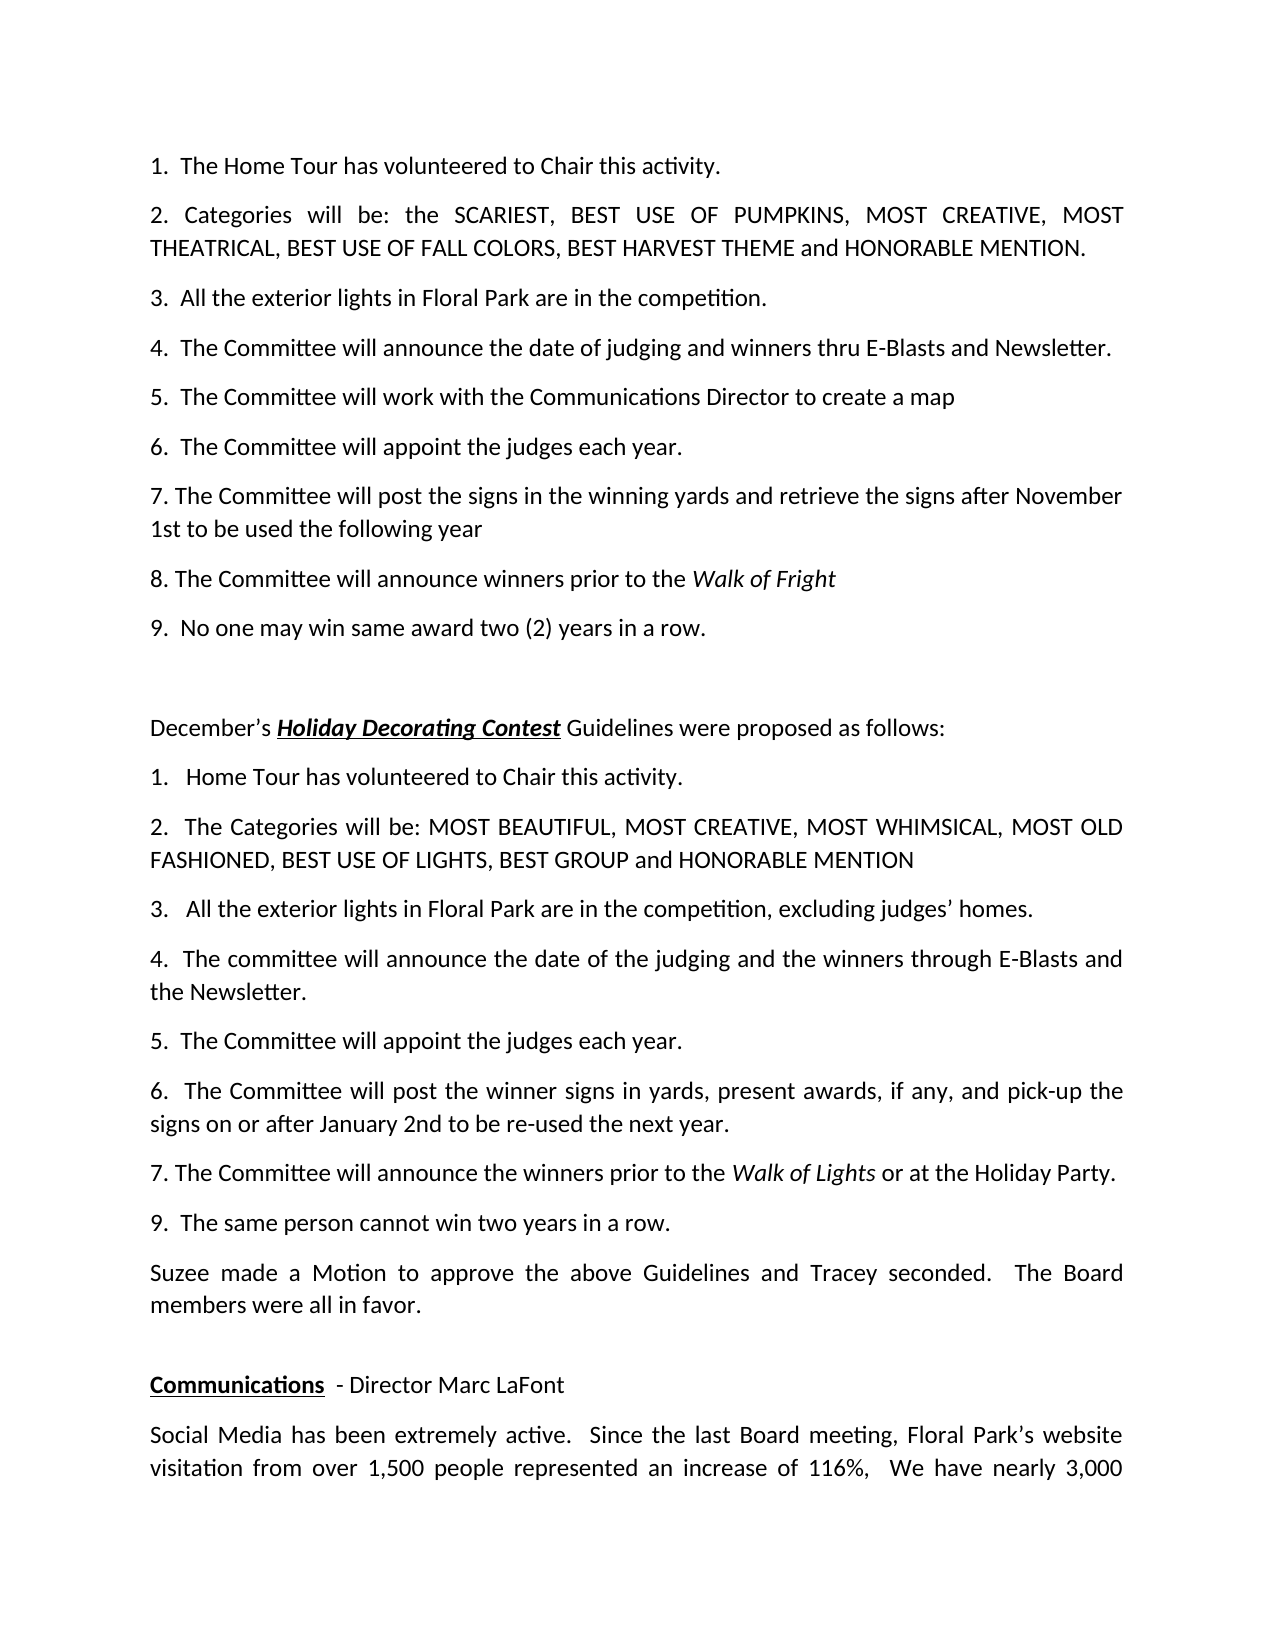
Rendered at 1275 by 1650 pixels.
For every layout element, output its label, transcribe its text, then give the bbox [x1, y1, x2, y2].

text 6. The Committee will post the winner signs in yards, present awards, if any, and pick-up the signs on or after January 2nd to be re-used the next year. [150, 1075, 1125, 1138]
text 3. All the exterior lights in Floral Park are in the competition. [150, 282, 1125, 313]
text 5. The Committee will appoint the judges each year. [150, 1025, 1125, 1056]
text Communications - Director Marc LaFont [150, 1370, 1125, 1400]
text 7. The Committee will announce the winners prior to the Walk of Lights or at the Holiday Party. [150, 1157, 1125, 1188]
text 4. The committee will announce the date of the judging and the winners through E-Blasts and the Newsletter. [150, 943, 1125, 1006]
text 3. All the exterior lights in Floral Park are in the competition, excluding judges’ homes. [150, 893, 1125, 924]
text 2. The Categories will be: MOST BEAUTIFUL, MOST CREATIVE, MOST WHIMSICAL, MOST OLD FASHIONED, BEST USE OF LIGHTS, BEST GROUP and HONORABLE MENTION [150, 811, 1125, 874]
text 8. The Committee will announce winners prior to the Walk of Fright [150, 563, 1125, 593]
text 1. Home Tour has volunteered to Chair this activity. [150, 761, 1125, 792]
text 9. No one may win same award two (2) years in a row. [150, 612, 1125, 643]
text 7. The Committee will post the signs in the winning yards and retrieve the signs after November 1st to be used the following year [150, 480, 1125, 544]
text 9. The same person cannot win two years in a row. [150, 1207, 1125, 1238]
text 4. The Committee will announce the date of judging and winners thru E-Blasts and Newsletter. [150, 332, 1125, 362]
text December’s Holiday Decorating Contest Guidelines were proposed as follows: [150, 712, 1125, 742]
text 6. The Committee will appoint the judges each year. [150, 431, 1125, 461]
text 1. The Home Tour has volunteered to Chair this activity. [150, 150, 1125, 181]
text 5. The Committee will work with the Communications Director to create a map [150, 381, 1125, 412]
text Suzee made a Motion to approve the above Guidelines and Tracey seconded. The Board members were all in favor. [150, 1257, 1125, 1320]
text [150, 1419, 1125, 1483]
text 2. Categories will be: the SCARIEST, BEST USE OF PUMPKINS, MOST CREATIVE, MOST THEATRICAL, BEST USE OF FALL COLORS, BEST HARVEST THEME and HONORABLE MENTION. [150, 199, 1125, 263]
